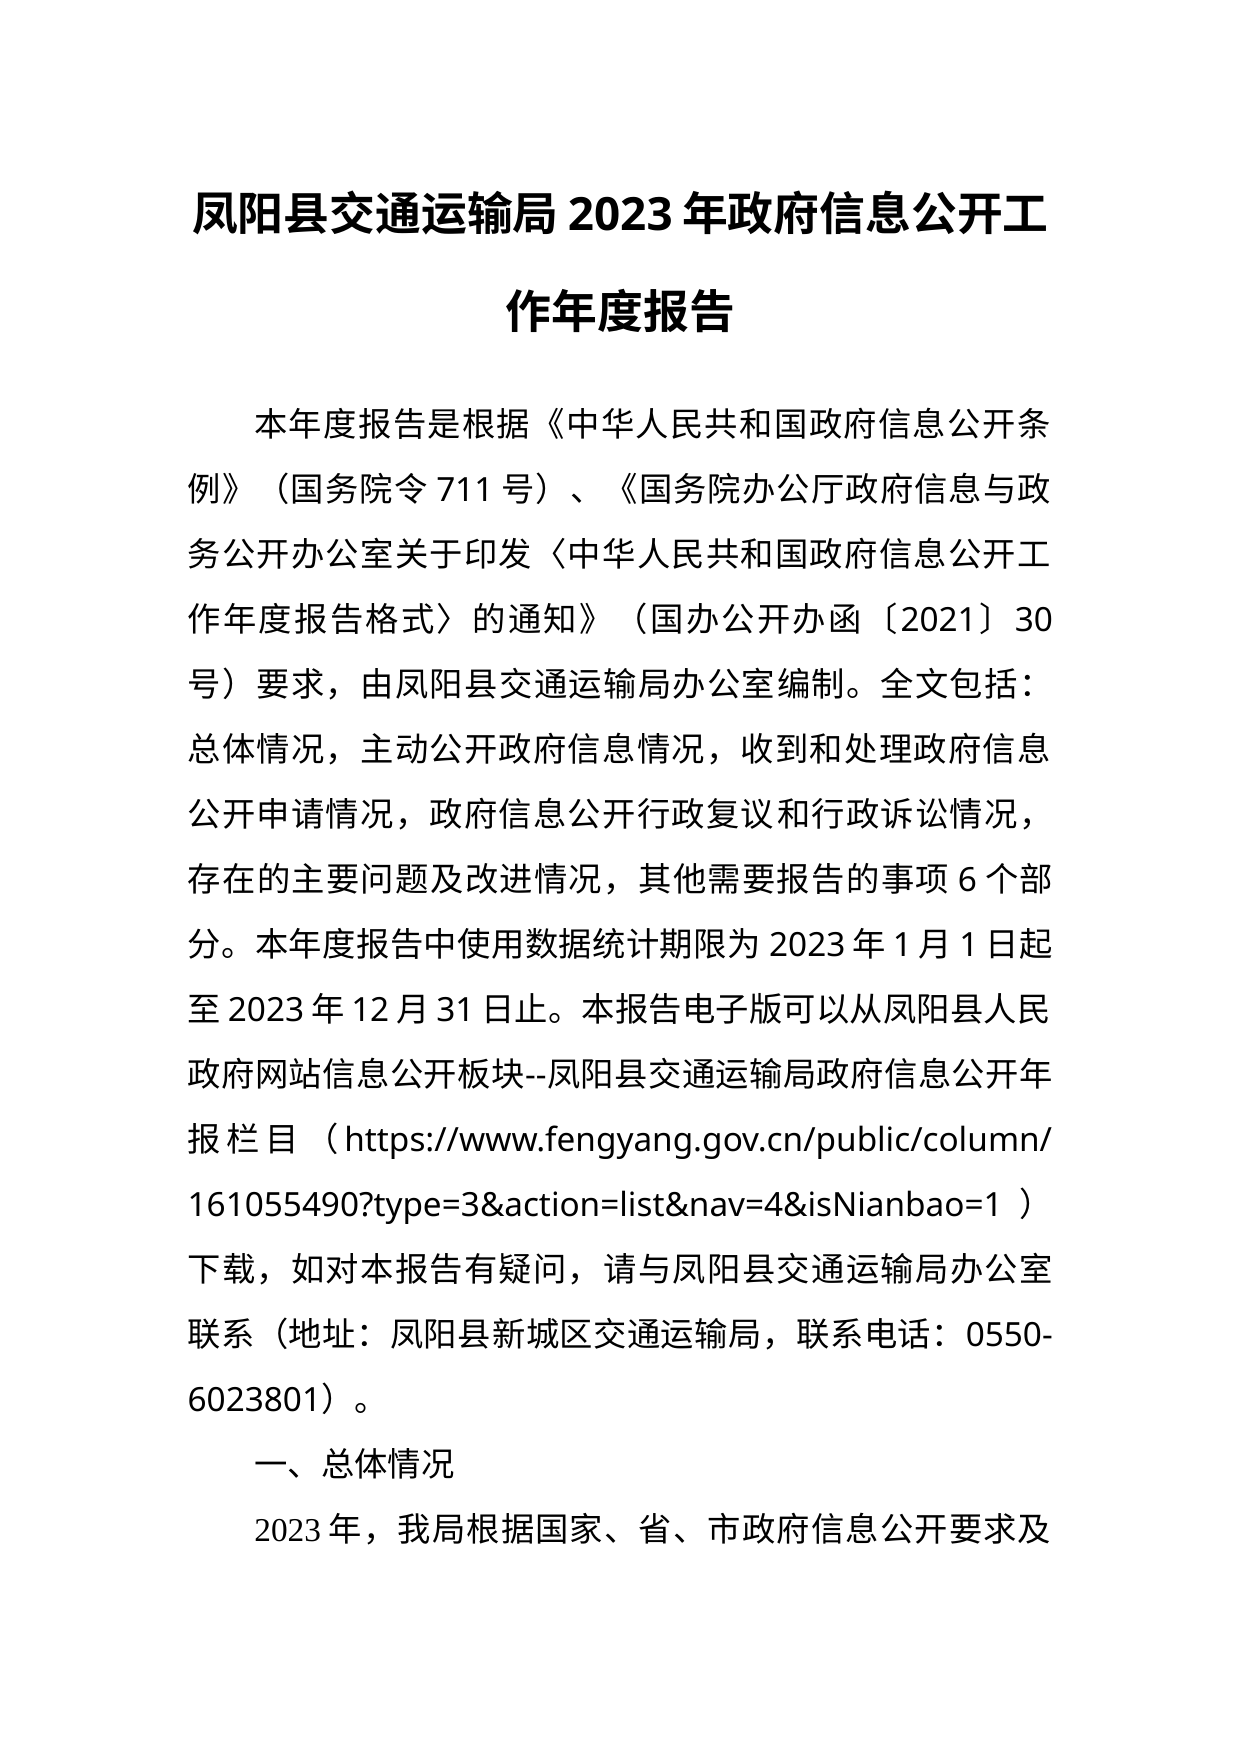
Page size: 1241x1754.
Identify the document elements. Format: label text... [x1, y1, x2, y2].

subtitle 凤阳县交通运输局2023年政府信息公开工作年度报告 [187, 162, 1053, 357]
text 本年度报告是根据《中华人民共和国政府信息公开条例》（国务院令711号）、《国务院办公厅政府信息与政务公开办公室关于印发〈中华人民共和国政府信息公开工作年度报告格式〉的通知》（国办公开办函〔2021〕30号）要求，由凤阳县交通运输局办公室编制。全文包括：总体情况，主动公开政府信息情况，收到和处理政府信息公开申请情况，政府信息公开行政复议和行政诉讼情况，存在的主要问题及改进情况，其他需要报告的事项6个部分。本年度报告中使用数据统计期限为2023年1月1日起至2023年12月31日止。本报告电子版可以从凤阳县人民政府网站信息公开板块--凤阳县交通运输局政府信息公开年报栏目（https://www.fengyang.gov.cn/public/column/161055490?type=3&action=list&nav=4&isNianbao=1）下载，如对本报告有疑问，请与凤阳县交通运输局办公室联系（地址：凤阳县新城区交通运输局，联系电话：0550-6023801）。 [187, 389, 1053, 1429]
text 一、总体情况 [187, 1429, 1053, 1494]
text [187, 1494, 1053, 1559]
